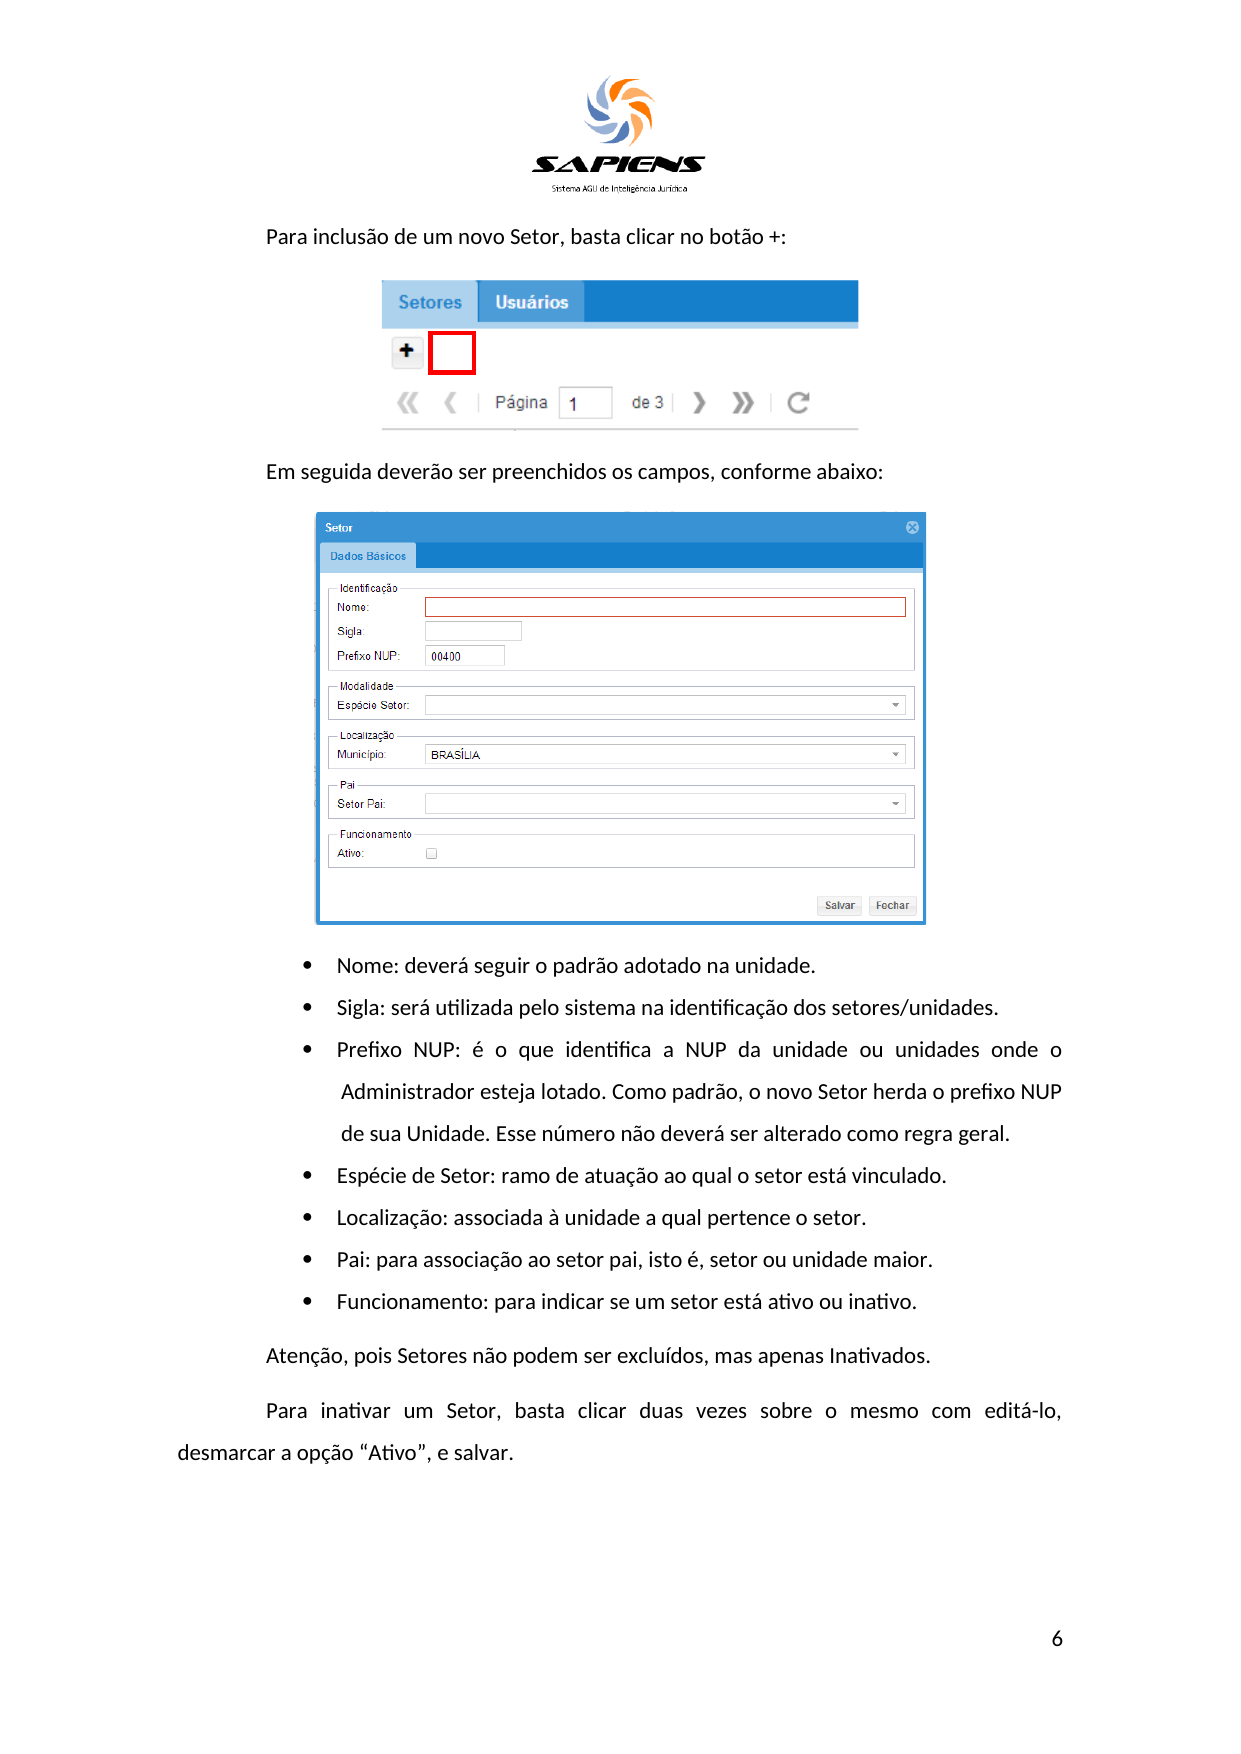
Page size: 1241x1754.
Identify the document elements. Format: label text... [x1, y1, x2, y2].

list Prefixo NUP: é o que identifica a NUP da unidade ou unidades onde o Administrador esteja lotado. Como padrão, o novo Setor herda o prefixo NUP de sua Unidade. Esse número não deverá ser alterado como regra geral. [303, 1035, 1063, 1147]
text Para inclusão de um novo Setor, basta clicar no botão +: [177, 222, 1063, 250]
text Em seguida deverão ser preenchidos os campos, conforme abaixo: [177, 457, 1063, 485]
list Localização: associada à unidade a qual pertence o setor. [303, 1203, 1063, 1231]
text Atenção, pois Setores não podem ser excluídos, mas apenas Inativados. [177, 1341, 1063, 1369]
list Funcionamento: para indicar se um setor está ativo ou inativo. [303, 1287, 1063, 1315]
list Espécie de Setor: ramo de atuação ao qual o setor está vinculado. [303, 1161, 1063, 1189]
text Para inativar um Setor, basta clicar duas vezes sobre o mesmo com editá-lo, desmarcar a opção “Ativo”, e salvar. [177, 1396, 1063, 1466]
picture [529, 73, 711, 194]
picture [381, 276, 859, 431]
list Sigla: será utilizada pelo sistema na identificação dos setores/unidades. [303, 993, 1063, 1021]
picture [314, 511, 927, 925]
list Nome: deverá seguir o padrão adotado na unidade. [303, 951, 1063, 979]
list Pai: para associação ao setor pai, isto é, setor ou unidade maior. [303, 1245, 1063, 1273]
